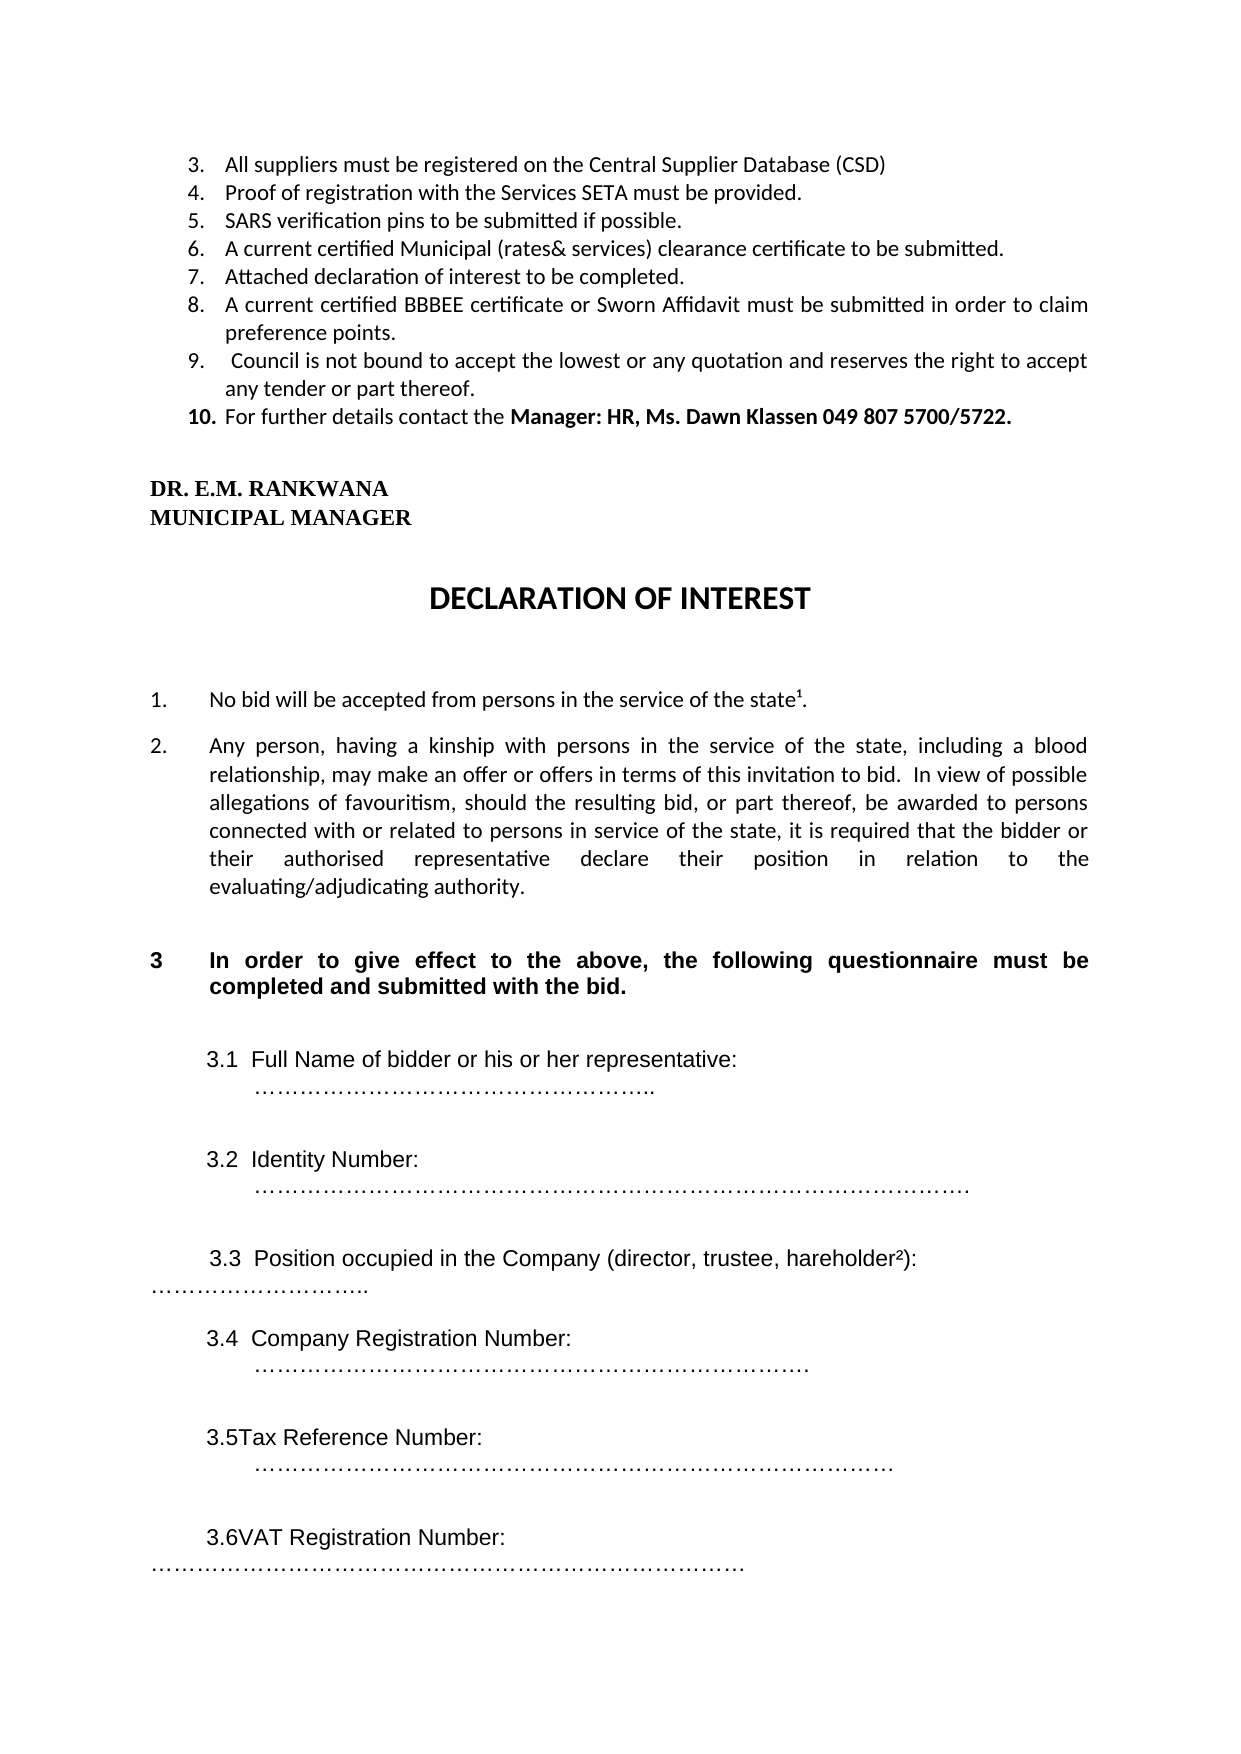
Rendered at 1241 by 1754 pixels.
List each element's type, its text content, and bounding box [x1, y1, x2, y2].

list A current certified Municipal (rates& services) clearance certificate to be submitted. [187, 234, 1090, 262]
list A current certified BBBEE certificate or Sworn Affidavit must be submitted in order to claim preference points. [187, 290, 1090, 346]
text MUNICIPAL MANAGER [150, 504, 1090, 530]
text 3.4 Company Registration Number: ………………………………………………………………. [206, 1324, 1090, 1377]
text 3.1 Full Name of bidder or his or her representative:…………………………………………….. [206, 1046, 1090, 1099]
text 3 In order to give effect to the above, the following questionnaire must be completed and submitted with the bid. [150, 947, 1090, 999]
list Council is not bound to accept the lowest or any quotation and reserves the right to accept any tender or part thereof. [187, 346, 1090, 402]
list SARS verification pins to be submitted if possible. [187, 206, 1090, 234]
list For further details contact the Manager: HR, Ms. Dawn Klassen 049 807 5700/5722. [187, 402, 1090, 430]
list Attached declaration of interest to be completed. [187, 262, 1090, 290]
text 3.6VAT Registration Number: …………………………………………………………………… [150, 1524, 1090, 1576]
text 3.5Tax Reference Number:………………………………………………………………………… [206, 1424, 1090, 1477]
text DECLARATION OF INTEREST [150, 577, 1090, 618]
text 1. No bid will be accepted from persons in the service of the state¹. [150, 685, 1090, 713]
text 3.3 Position occupied in the Company (director, trustee, hareholder²):……………………….. [150, 1245, 1090, 1298]
list All suppliers must be registered on the Central Supplier Database (CSD) [187, 150, 1090, 178]
list Any person, having a kinship with persons in the service of the state, including a blood relationship, may make an offer or offers in terms of this invitation to bid. In view of possible allegations of favouritism, should the resulting bid, or part thereof, be awarded to persons connected with or related to persons in service of the state, it is required that the bidder or their authorised representative declare their position in relation to the evaluating/adjudicating authority. [150, 732, 1090, 900]
text DR. E.M. RANKWANA [150, 475, 1090, 502]
text 3.2 Identity Number: …………………………………………………………………………………. [206, 1146, 1090, 1198]
list Proof of registration with the Services SETA must be provided. [187, 178, 1090, 206]
